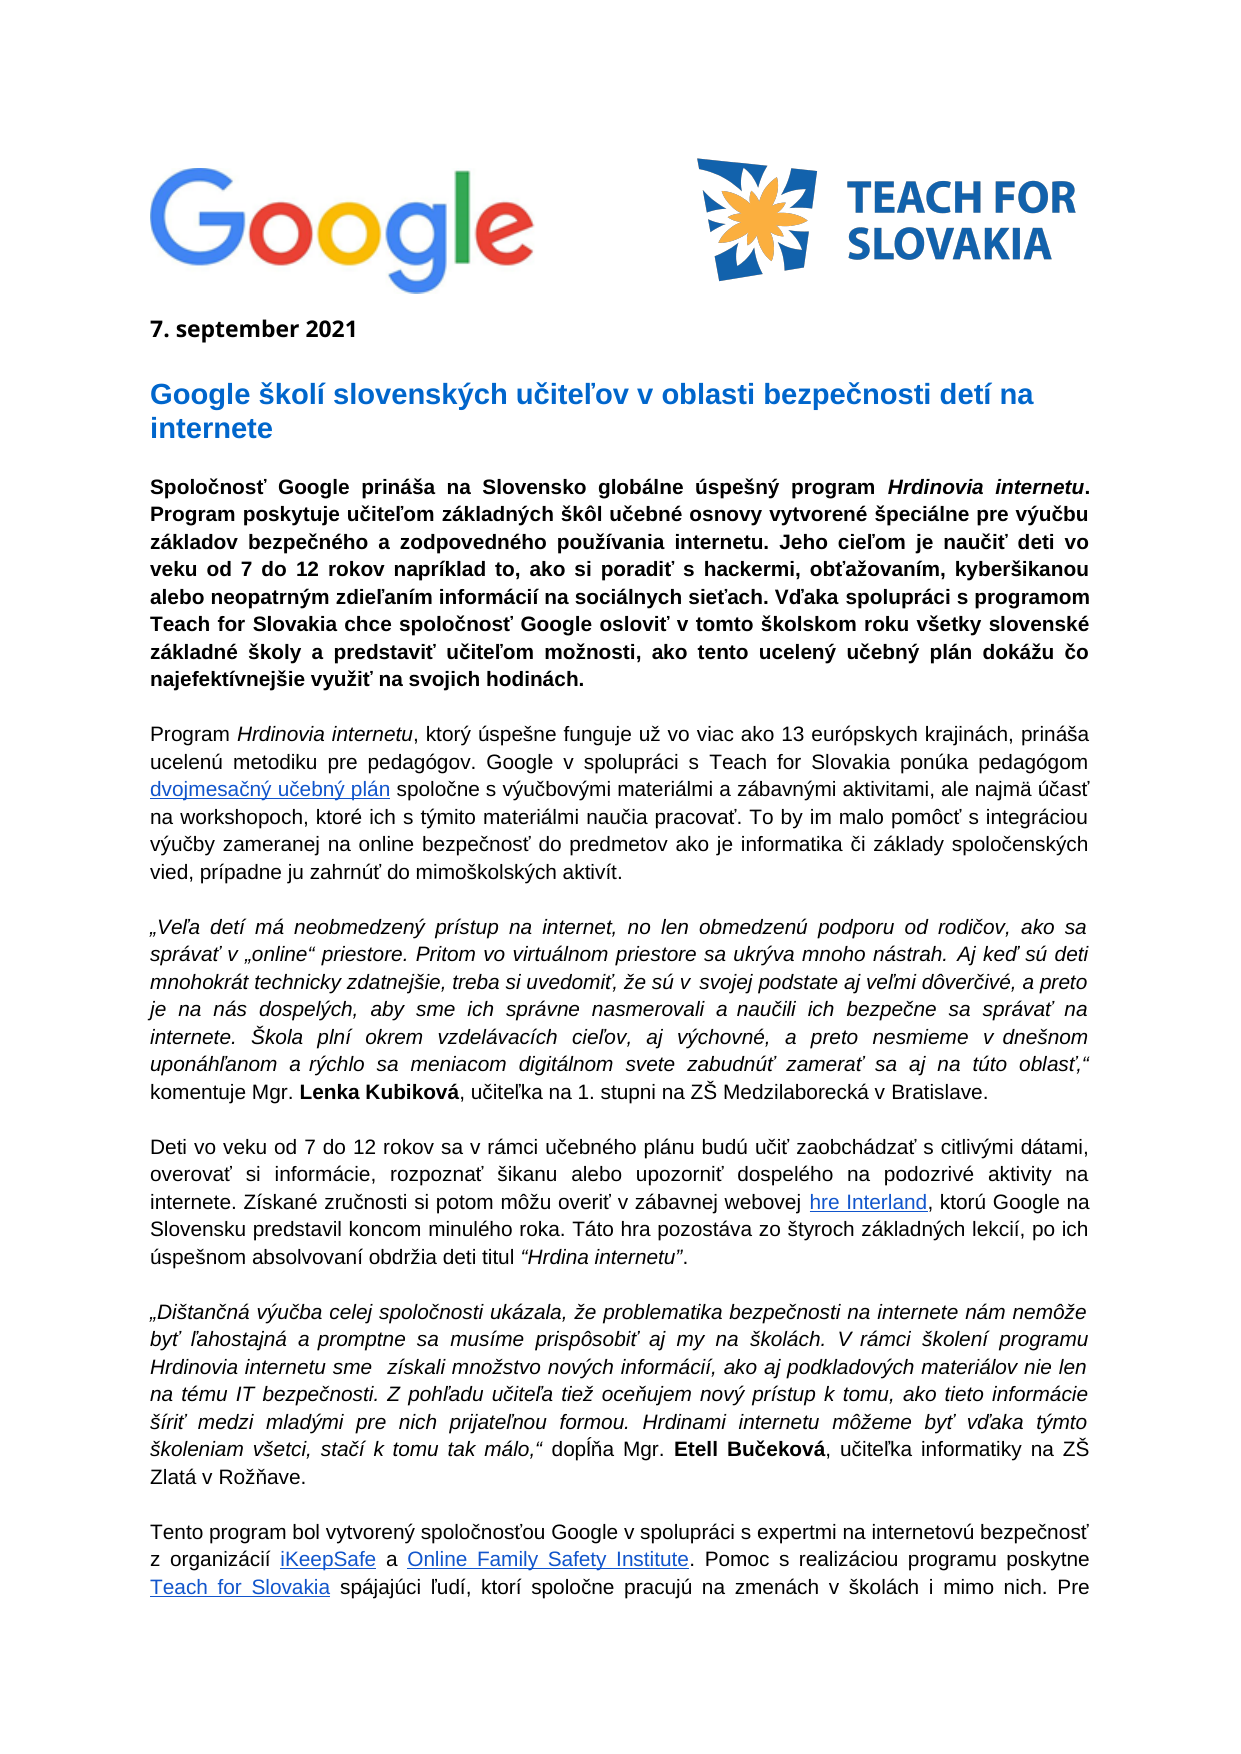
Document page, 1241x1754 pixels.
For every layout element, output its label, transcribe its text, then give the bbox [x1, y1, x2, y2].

text Deti vo veku od 7 do 12 rokov sa v rámci učebného plánu budú učiť zaobchádzať s citlivými dátami, overovať si informácie, rozpoznať šikanu alebo upozorniť dospelého na podozrivé aktivity na internete. Získané zručnosti si potom môžu overiť v zábavnej webovej hre Interland, ktorú Google na Slovensku predstavil koncom minulého roka. Táto hra pozostáva zo štyroch základných lekcií, po ich úspešnom absolvovaní obdržia deti titul “Hrdina internetu”. [150, 1134, 1090, 1268]
picture [681, 150, 1091, 286]
text 7. september 2021 [150, 312, 1090, 344]
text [150, 1519, 1090, 1598]
text Spoločnosť Google prináša na Slovensko globálne úspešný program Hrdinovia internetu. Program poskytuje učiteľom základných škôl učebné osnovy vytvorené špeciálne pre výučbu základov bezpečného a zodpovedného používania internetu. Jeho cieľom je naučiť deti vo veku od 7 do 12 rokov napríklad to, ako si poradiť s hackermi, obťažovaním, kyberšikanou alebo neopatrným zdieľaním informácií na sociálnych sieťach. Vďaka spolupráci s programom Teach for Slovakia chce spoločnosť Google osloviť v tomto školskom roku všetky slovenské základné školy a predstaviť učiteľom možnosti, ako tento ucelený učebný plán dokážu čo najefektívnejšie využiť na svojich hodinách. [150, 474, 1090, 691]
text „Veľa detí má neobmedzený prístup na internet, no len obmedzenú podporu od rodičov, ako sa správať v „online“ priestore. Pritom vo virtuálnom priestore sa ukrýva mnoho nástrah. Aj keď sú deti mnohokrát technicky zdatnejšie, treba si uvedomiť, že sú v svojej podstate aj veľmi dôverčivé, a preto je na nás dospelých, aby sme ich správne nasmerovali a naučili ich bezpečne sa správať na internete. Škola plní okrem vzdelávacích cieľov, aj výchovné, a preto nesmieme v dnešnom uponáhľanom a rýchlo sa meniacom digitálnom svete zabudnúť zamerať sa aj na túto oblasť,“ komentuje Mgr. Lenka Kubiková, učiteľka na 1. stupni na ZŠ Medzilaborecká v Bratislave. [150, 914, 1090, 1103]
text „Dištančná výučba celej spoločnosti ukázala, že problematika bezpečnosti na internete nám nemôže byť ľahostajná a promptne sa musíme prispôsobiť aj my na školách. V rámci školení programu Hrdinovia internetu sme získali množstvo nových informácií, ako aj podkladových materiálov nie len na tému IT bezpečnosti. Z pohľadu učiteľa tiež oceňujem nový prístup k tomu, ako tieto informácie šíriť medzi mladými pre nich prijateľnou formou. Hrdinami internetu môžeme byť vďaka týmto školeniam všetci, stačí k tomu tak málo,“ dopĺňa Mgr. Etell Bučeková, učiteľka informatiky na ZŠ Zlatá v Rožňave. [150, 1299, 1090, 1488]
text Program Hrdinovia internetu, ktorý úspešne funguje už vo viac ako 13 európskych krajinách, prináša ucelenú metodiku pre pedagógov. Google v spolupráci s Teach for Slovakia ponúka pedagógom dvojmesačný učebný plán spoločne s výučbovými materiálmi a zábavnými aktivitami, ale najmä účasť na workshopoch, ktoré ich s týmito materiálmi naučia pracovať. To by im malo pomôcť s integráciou výučby zameranej na online bezpečnosť do predmetov ako je informatika či základy spoločenských vied, prípadne ju zahrnúť do mimoškolských aktivít. [150, 722, 1090, 883]
text Google školí slovenských učiteľov v oblasti bezpečnosti detí na internete [150, 377, 1090, 444]
picture [150, 168, 536, 294]
